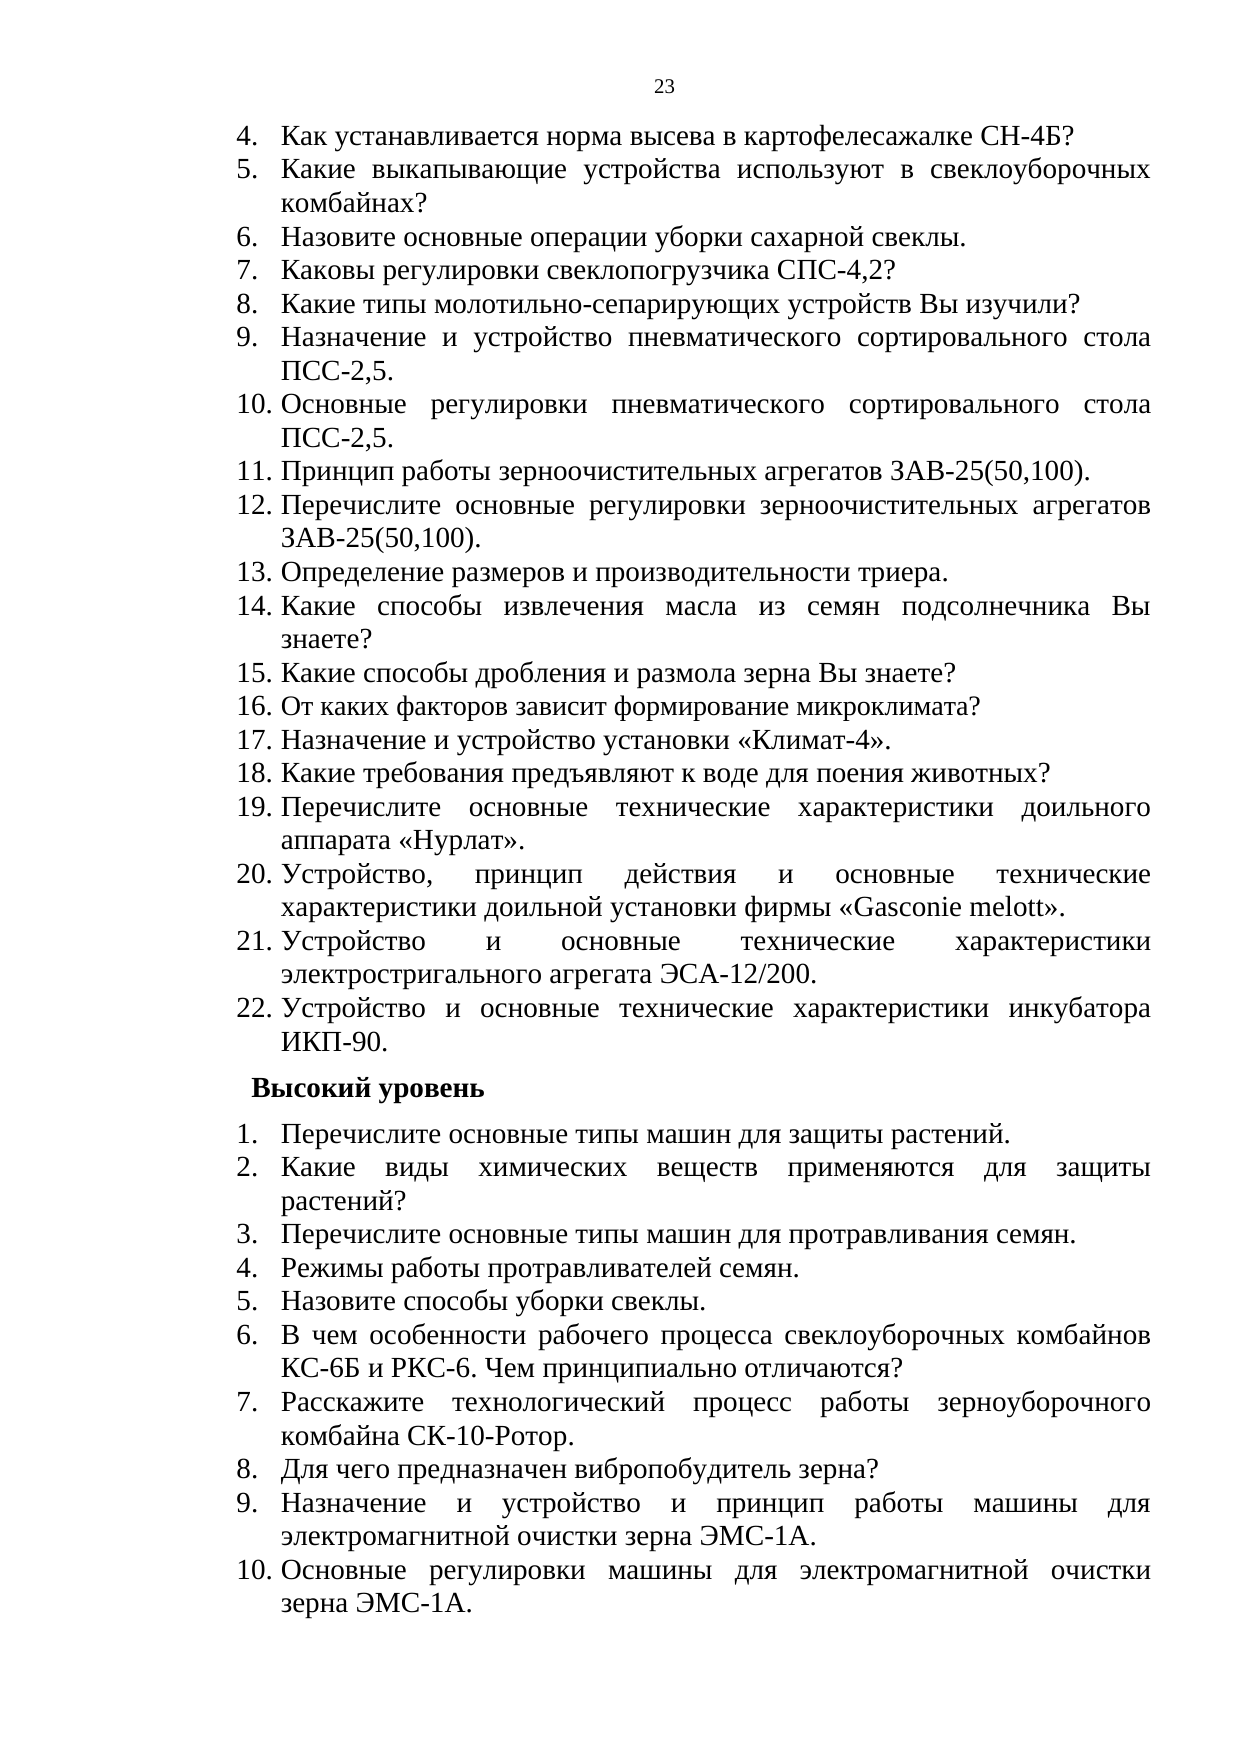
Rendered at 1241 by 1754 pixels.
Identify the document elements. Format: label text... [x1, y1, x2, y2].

list Устройство и основные технические характеристики инкубатора ИКП-90. [236, 990, 1152, 1057]
list Основные регулировки машины для электромагнитной очистки зерна ЭМС-1А. [236, 1552, 1152, 1619]
list Перечислите основные регулировки зерноочистительных агрегатов ЗАВ-25(50,100). [236, 487, 1152, 554]
list Каковы регулировки свеклопогрузчика СПС-4,2? [236, 252, 1152, 286]
list В чем особенности рабочего процесса свеклоуборочных комбайнов КС-6Б и РКС-6. Чем принципиально отличаются? [236, 1317, 1152, 1384]
list Как устанавливается норма высева в картофелесажалке СН-4Б? [236, 118, 1152, 152]
list Назовите способы уборки свеклы. [236, 1283, 1152, 1317]
list Какие способы дробления и размола зерна Вы знаете? [236, 655, 1152, 688]
list Перечислите основные типы машин для протравливания семян. [236, 1216, 1152, 1250]
list Перечислите основные типы машин для защиты растений. [236, 1116, 1152, 1149]
list Устройство и основные технические характеристики электростригального агрегата ЭСА-12/200. [236, 923, 1152, 990]
list Назначение и устройство и принцип работы машины для электромагнитной очистки зерна ЭМС-1А. [236, 1485, 1152, 1552]
text Высокий уровень [177, 1070, 1152, 1103]
list Какие типы молотильно-сепарирующих устройств Вы изучили? [236, 286, 1152, 319]
list Принцип работы зерноочистительных агрегатов ЗАВ-25(50,100). [236, 453, 1152, 487]
list Режимы работы протравливателей семян. [236, 1250, 1152, 1283]
list Назовите основные операции уборки сахарной свеклы. [236, 219, 1152, 252]
list Для чего предназначен вибропобудитель зерна? [236, 1451, 1152, 1485]
list Какие виды химических веществ применяются для защиты растений? [236, 1149, 1152, 1216]
list Устройство, принцип действия и основные технические характеристики доильной установки фирмы «Gasconie melott». [236, 856, 1152, 923]
list Какие выкапывающие устройства используют в свеклоуборочных комбайнах? [236, 152, 1152, 219]
list От каких факторов зависит формирование микроклимата? [236, 688, 1152, 722]
list Расскажите технологический процесс работы зерноуборочного комбайна СК-10-Ротор. [236, 1384, 1152, 1451]
list Назначение и устройство установки «Климат-4». [236, 722, 1152, 755]
list Какие требования предъявляют к воде для поения животных? [236, 755, 1152, 789]
list Какие способы извлечения масла из семян подсолнечника Вы знаете? [236, 588, 1152, 655]
list Определение размеров и производительности триера. [236, 554, 1152, 588]
list Назначение и устройство пневматического сортировального стола ПСС-2,5. [236, 319, 1152, 386]
list Перечислите основные технические характеристики доильного аппарата «Нурлат». [236, 789, 1152, 856]
list Основные регулировки пневматического сортировального стола ПСС-2,5. [236, 386, 1152, 453]
